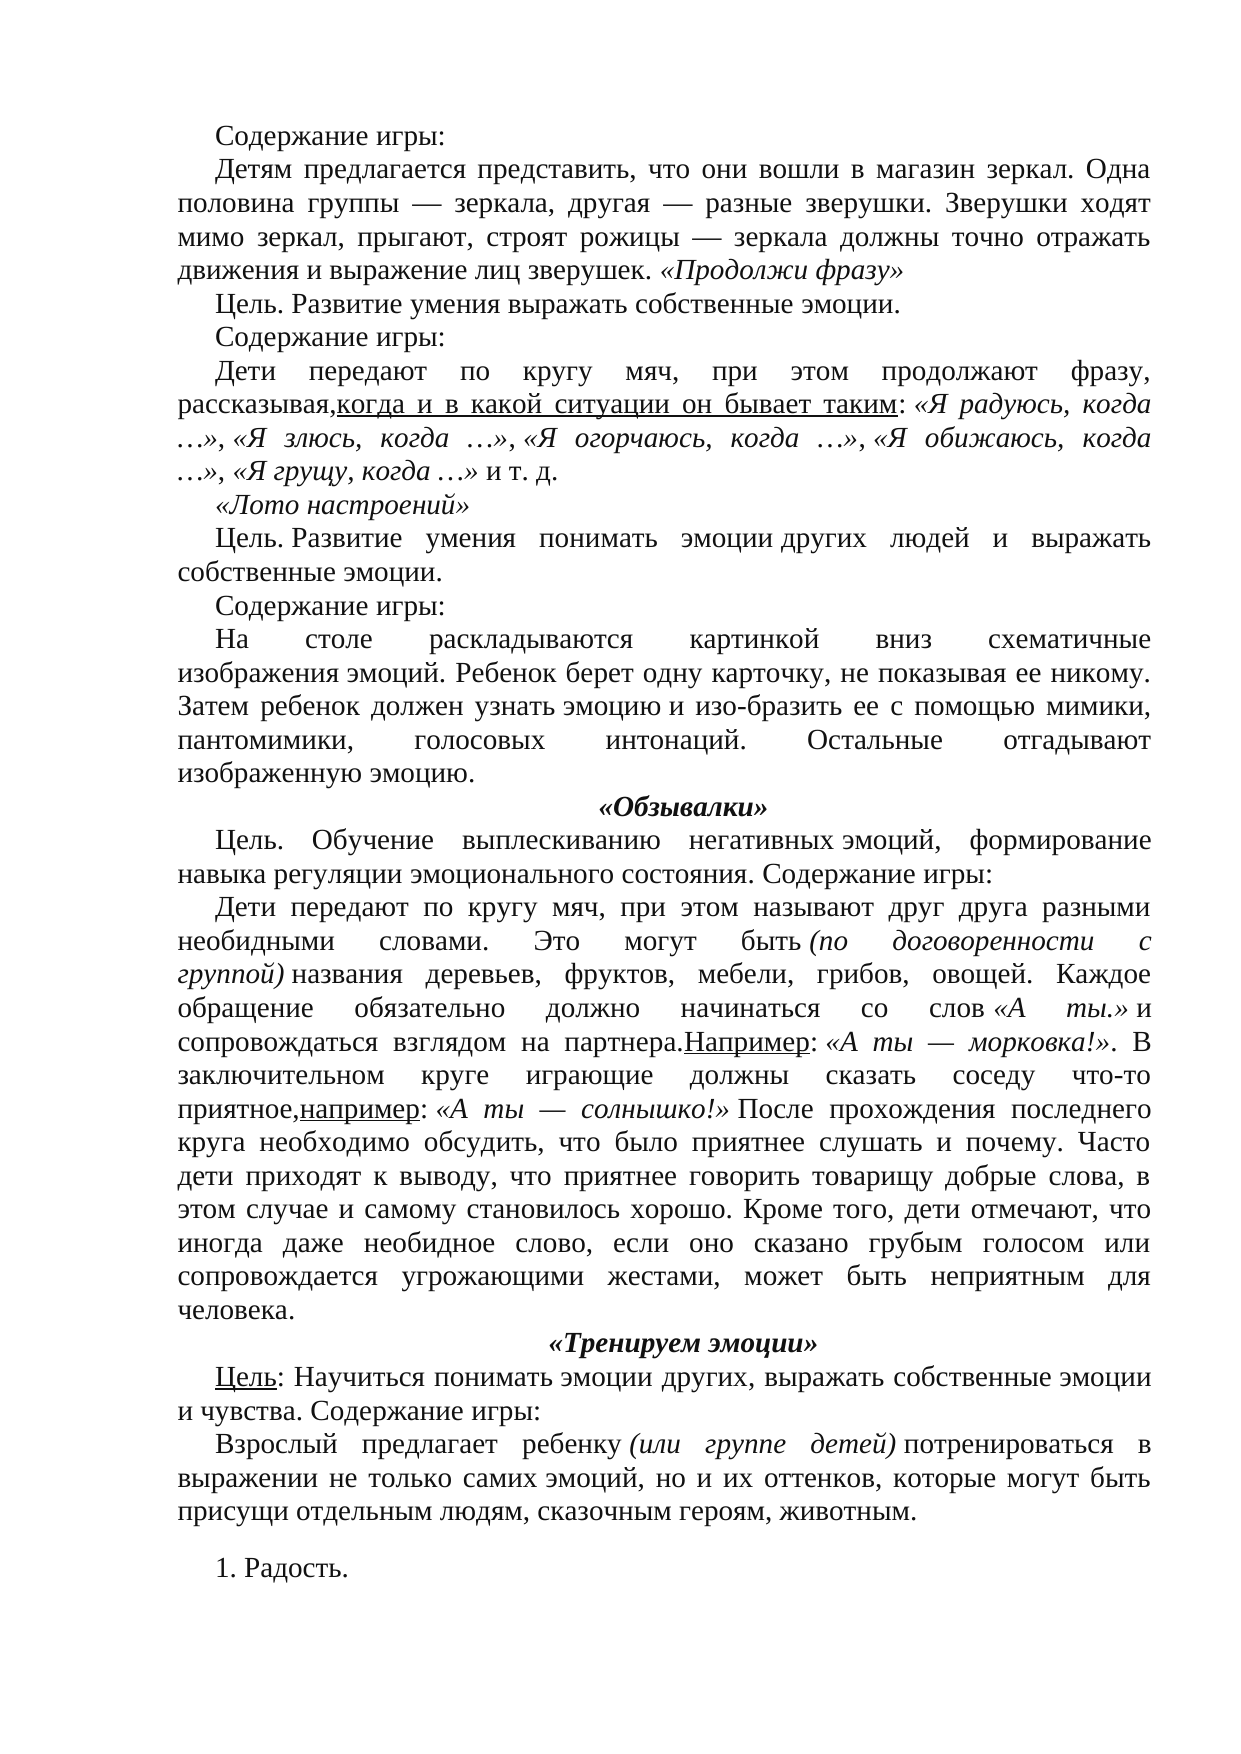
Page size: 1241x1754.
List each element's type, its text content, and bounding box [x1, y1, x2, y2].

text Содержание игры: [177, 588, 1152, 621]
text Цель. Обучение выплескиванию негативных эмоций, формирование навыка регуляции эмоционального состояния. Содержание игры: [177, 822, 1152, 889]
text Цель. Развитие умения понимать эмоции других людей и выражать собственные эмоции. [177, 521, 1152, 588]
text «Обзывалки» [177, 789, 1152, 822]
text Детям предлагается представить, что они вошли в магазин зеркал. Одна половина группы — зеркала, другая — разные зверушки. Зверушки ходят мимо зеркал, прыгают, строят рожицы — зеркала должны точно отражать движения и выражение лиц зверушек. «Продолжи фразу» [177, 152, 1152, 286]
text Дети передают по кругу мяч, при этом продолжают фразу, рассказывая,когда и в какой ситуации он бывает таким: «Я радуюсь, когда …», «Я злюсь, когда …», «Я огорчаюсь, когда …», «Я обижаюсь, когда …», «Я грущу, когда …» и т. д. [177, 353, 1152, 487]
text «Лото настроений» [177, 487, 1152, 521]
text Содержание игры: [177, 319, 1152, 353]
text Содержание игры: [177, 118, 1152, 152]
text Дети передают по кругу мяч, при этом называют друг друга разными необидными словами. Это могут быть (по договоренности с группой) названия деревьев, фруктов, мебели, грибов, овощей. Каждое обращение обязательно должно начинаться со слов «А ты.» и сопровождаться взглядом на партнера.Например: «А ты — морковка!». В заключительном круге играющие должны сказать соседу что-то приятное,например: «А ты — солнышко!» После прохождения последнего круга необходимо обсудить, что было приятнее слушать и почему. Часто дети приходят к выводу, что приятнее говорить товарищу добрые слова, в этом случае и самому становилось хорошо. Кроме того, дети отмечают, что иногда даже необидное слово, если оно сказано грубым голосом или сопровождается угрожающими жестами, может быть неприятным для человека. [177, 889, 1152, 1326]
text Цель. Развитие умения выражать собственные эмоции. [177, 286, 1152, 319]
text На столе раскладываются картинкой вниз схематичные изображения эмоций. Ребенок берет одну карточку, не показывая ее никому. Затем ребенок должен узнать эмоцию и изо-бразить ее с помощью мимики, пантомимики, голосовых интонаций. Остальные отгадывают изображенную эмоцию. [177, 621, 1152, 789]
text 1. Радость. [177, 1550, 1152, 1584]
text «Тренируем эмоции» [177, 1326, 1152, 1359]
text Цель: Научиться понимать эмоции других, выражать собственные эмоции и чувства. Содержание игры: [177, 1359, 1152, 1426]
text Взрослый предлагает ребенку (или группе детей) потренироваться в выражении не только самих эмоций, но и их оттенков, которые могут быть присущи отдельным людям, сказочным героям, животным. [177, 1426, 1152, 1527]
